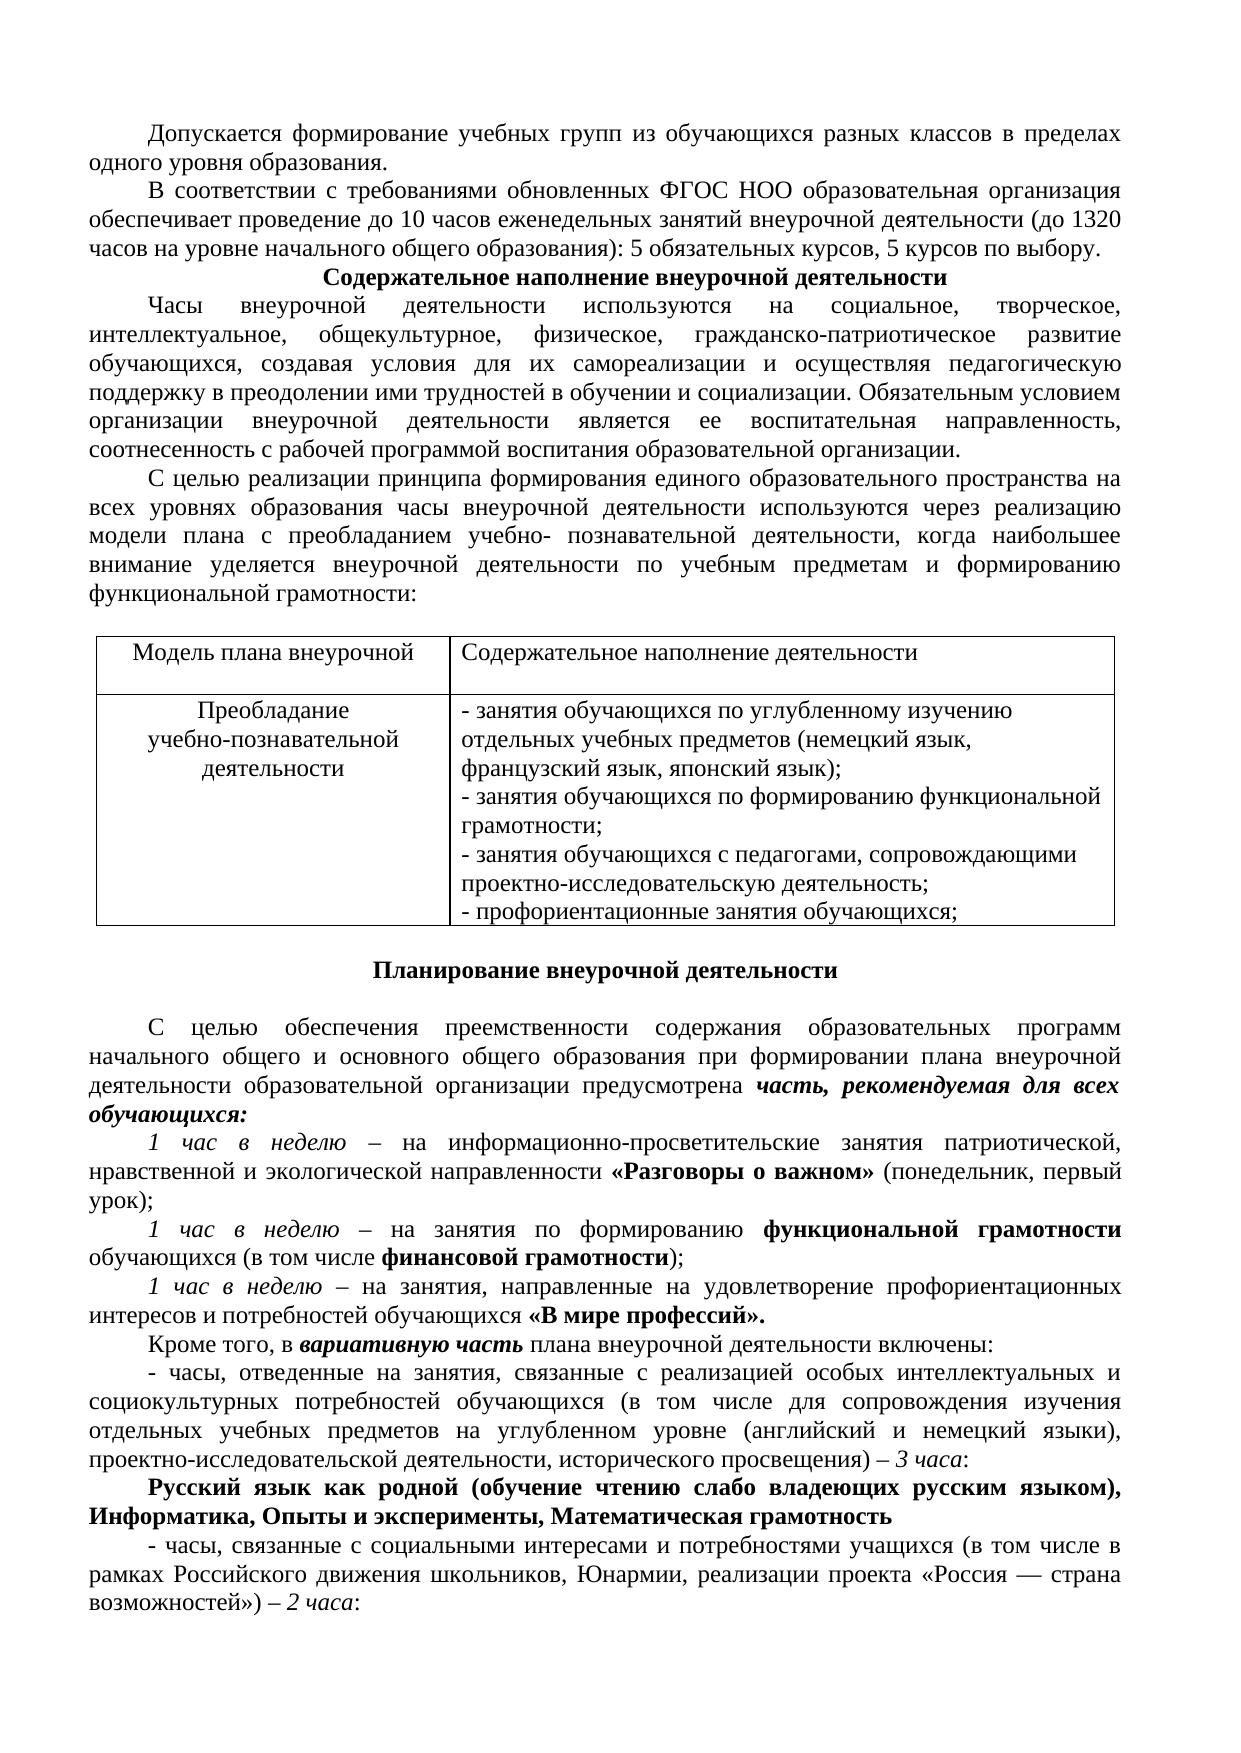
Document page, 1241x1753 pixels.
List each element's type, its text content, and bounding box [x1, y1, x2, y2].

text Планирование внеурочной деятельности [89, 955, 1122, 984]
text 1 час в неделю – на занятия по формированию функциональной грамотности обучающихся (в том числе финансовой грамотности); [89, 1214, 1122, 1271]
text С целью обеспечения преемственности содержания образовательных программ начального общего и основного общего образования при формировании плана внеурочной деятельности образовательной организации предусмотрена часть, рекомендуемая для всех обучающихся: [89, 1012, 1122, 1127]
text Часы внеурочной деятельности используются на социальное, творческое, интеллектуальное, общекультурное, физическое, гражданско-патриотическое развитие обучающихся, создавая условия для их самореализации и осуществляя педагогическую поддержку в преодолении ими трудностей в обучении и социализации. Обязательным условием организации внеурочной деятельности является ее воспитательная направленность, соотнесенность с рабочей программой воспитания образовательной организации. [89, 291, 1122, 463]
text С целью реализации принципа формирования единого образовательного пространства на всех уровнях образования часы внеурочной деятельности используются через реализацию модели плана с преобладанием учебно- познавательной деятельности, когда наибольшее внимание уделяется внеурочной деятельности по учебным предметам и формированию функциональной грамотности: [89, 463, 1122, 607]
text 1 час в неделю – на информационно-просветительские занятия патриотической, нравственной и экологической направленности «Разговоры о важном» (понедельник, первый урок); [89, 1127, 1122, 1214]
table_cell Преобладание учебно-познавательной деятельности [97, 695, 449, 925]
text Содержательное наполнение внеурочной деятельности [89, 262, 1122, 291]
text Русский язык как родной (обучение чтению слабо владеющих русским языком), Информатика, Опыты и эксперименты, Математическая грамотность [89, 1472, 1122, 1530]
table_cell - занятия обучающихся по углубленному изучению отдельных учебных предметов (немецкий язык, французский язык, японский язык); - занятия обучающихся по формированию функциональной грамотности; - занятия обучающихся с педагогами, сопровождающими проектно-исследовательскую деятельность; - профориентационные занятия обучающихся; [451, 695, 1114, 925]
text Допускается формирование учебных групп из обучающихся разных классов в пределах одного уровня образования. [89, 118, 1122, 176]
text - часы, связанные с социальными интересами и потребностями учащихся (в том числе в рамках Российского движения школьников, Юнармии, реализации проекта «Россия — страна возможностей») – 2 часа: [89, 1530, 1122, 1616]
text - часы, отведенные на занятия, связанные с реализацией особых интеллектуальных и социокультурных потребностей обучающихся (в том числе для сопровождения изучения отдельных учебных предметов на углубленном уровне (английский и немецкий языки), проектно-исследовательской деятельности, исторического просвещения) – 3 часа: [89, 1357, 1122, 1472]
table_header Модель плана внеурочной [97, 637, 449, 694]
table_header Содержательное наполнение деятельности [451, 637, 1114, 694]
text 1 час в неделю – на занятия, направленные на удовлетворение профориентационных интересов и потребностей обучающихся «В мире профессий». [89, 1271, 1122, 1329]
text Кроме того, в вариативную часть плана внеурочной деятельности включены: [89, 1329, 1122, 1357]
text В соответствии с требованиями обновленных ФГОС НОО образовательная организация обеспечивает проведение до 10 часов еженедельных занятий внеурочной деятельности (до 1320 часов на уровне начального общего образования): 5 обязательных курсов, 5 курсов по выбору. [89, 176, 1122, 262]
